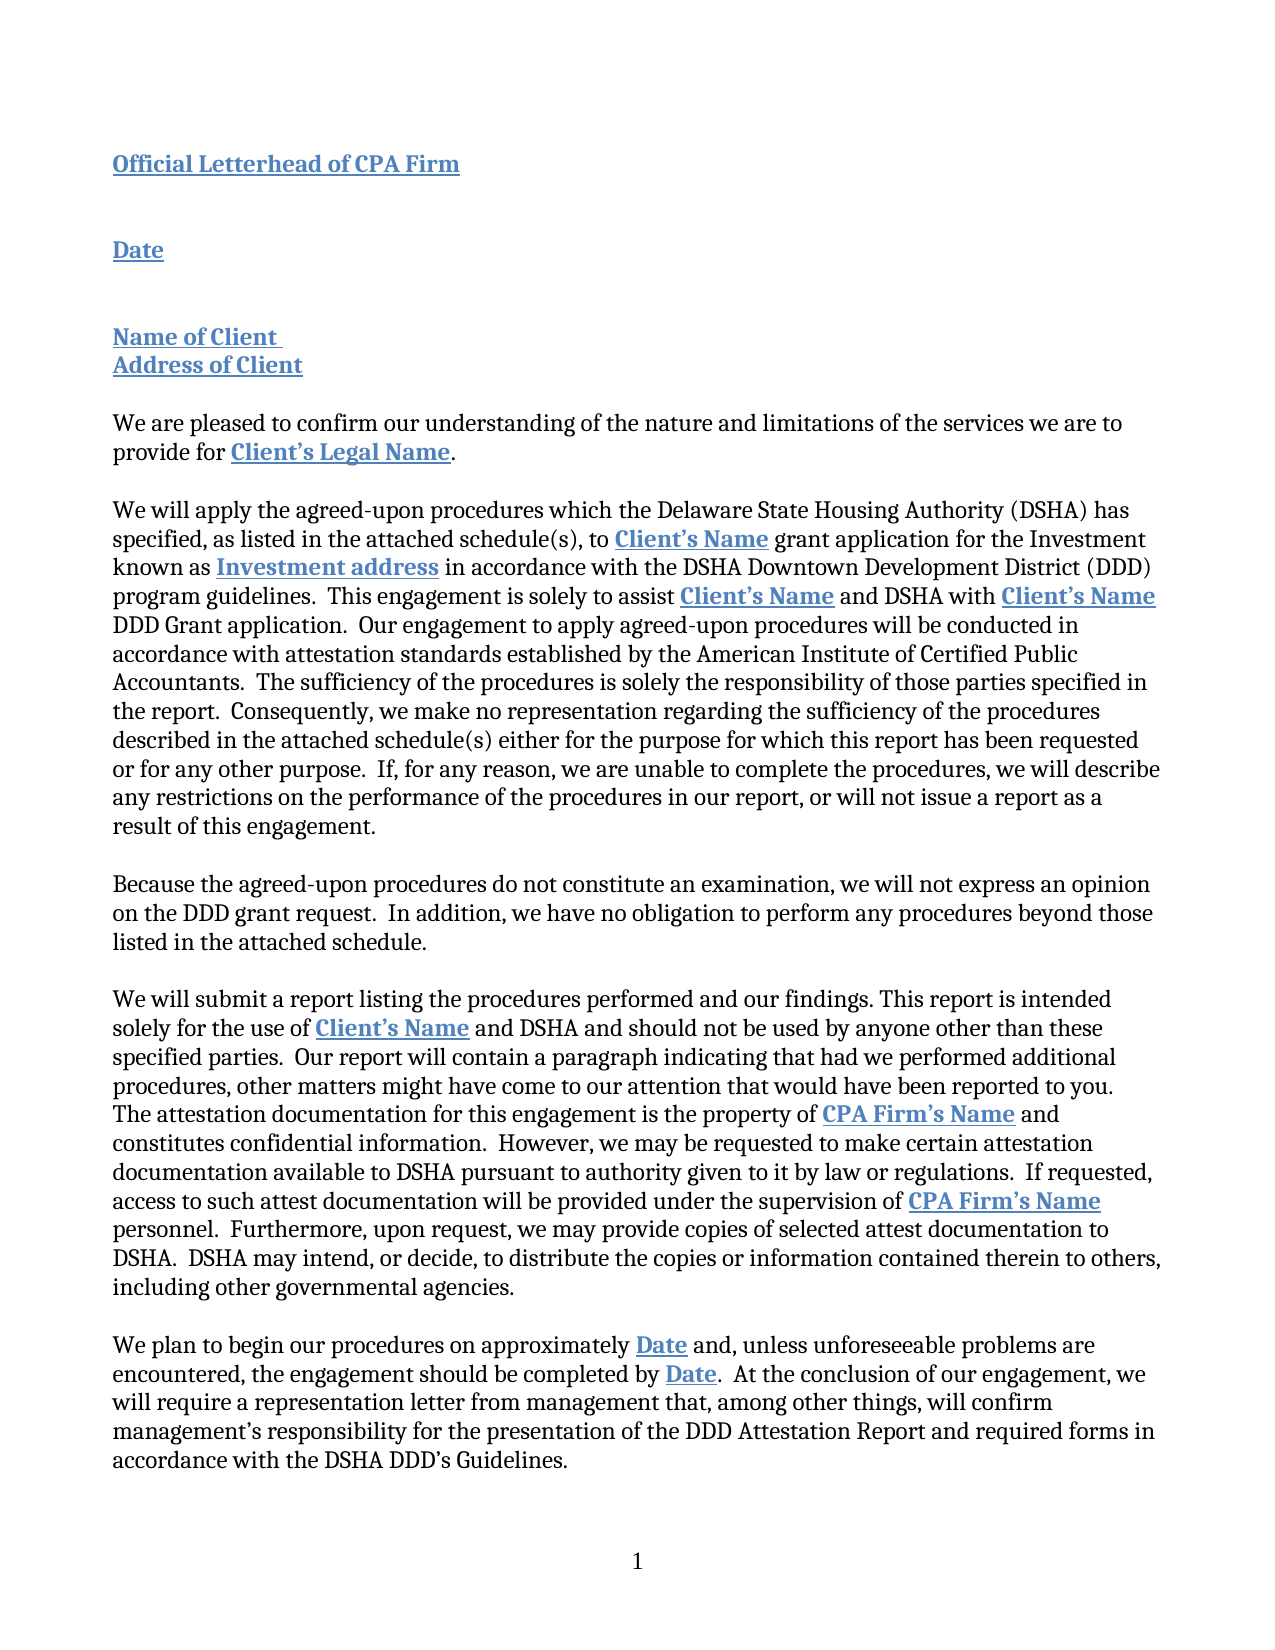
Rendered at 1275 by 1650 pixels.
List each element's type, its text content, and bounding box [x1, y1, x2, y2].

text We will apply the agreed-upon procedures which the Delaware State Housing Authority (DSHA) has specified, as listed in the attached schedule(s), to Client’s Name grant application for the Investment known as Investment address in accordance with the DSHA Downtown Development District (DDD) program guidelines. This engagement is solely to assist Client’s Name and DSHA with Client’s Name DDD Grant application. Our engagement to apply agreed-upon procedures will be conducted in accordance with attestation standards established by the American Institute of Certified Public Accountants. The sufficiency of the procedures is solely the responsibility of those parties specified in the report. Consequently, we make no representation regarding the sufficiency of the procedures described in the attached schedule(s) either for the purpose for which this report has been requested or for any other purpose. If, for any reason, we are unable to complete the procedures, we will describe any restrictions on the performance of the procedures in our report, or will not issue a report as a result of this engagement. [112, 496, 1162, 841]
text Because the agreed-upon procedures do not constitute an examination, we will not express an opinion on the DDD grant request. In addition, we have no obligation to perform any procedures beyond those listed in the attached schedule. [112, 870, 1162, 956]
text Name of Client [112, 322, 1162, 351]
text We plan to begin our procedures on approximately Date and, unless unforeseeable problems are encountered, the engagement should be completed by Date. At the conclusion of our engagement, we will require a representation letter from management that, among other things, will confirm management’s responsibility for the presentation of the DDD Attestation Report and required forms in accordance with the DSHA DDD’s Guidelines. [112, 1331, 1162, 1474]
text We will submit a report listing the procedures performed and our findings. This report is intended solely for the use of Client’s Name and DSHA and should not be used by anyone other than these specified parties. Our report will contain a paragraph indicating that had we performed additional procedures, other matters might have come to our attention that would have been reported to you. The attestation documentation for this engagement is the property of CPA Firm’s Name and constitutes confidential information. However, we may be requested to make certain attestation documentation available to DSHA pursuant to authority given to it by law or regulations. If requested, access to such attest documentation will be provided under the supervision of CPA Firm’s Name personnel. Furthermore, upon request, we may provide copies of selected attest documentation to DSHA. DSHA may intend, or decide, to distribute the copies or information contained therein to others, including other governmental agencies. [112, 985, 1162, 1302]
text Official Letterhead of CPA Firm [112, 150, 1162, 179]
text We are pleased to confirm our understanding of the nature and limitations of the services we are to provide for Client’s Legal Name. [112, 409, 1162, 467]
text Address of Client [112, 351, 1162, 380]
text Date [112, 236, 1162, 265]
